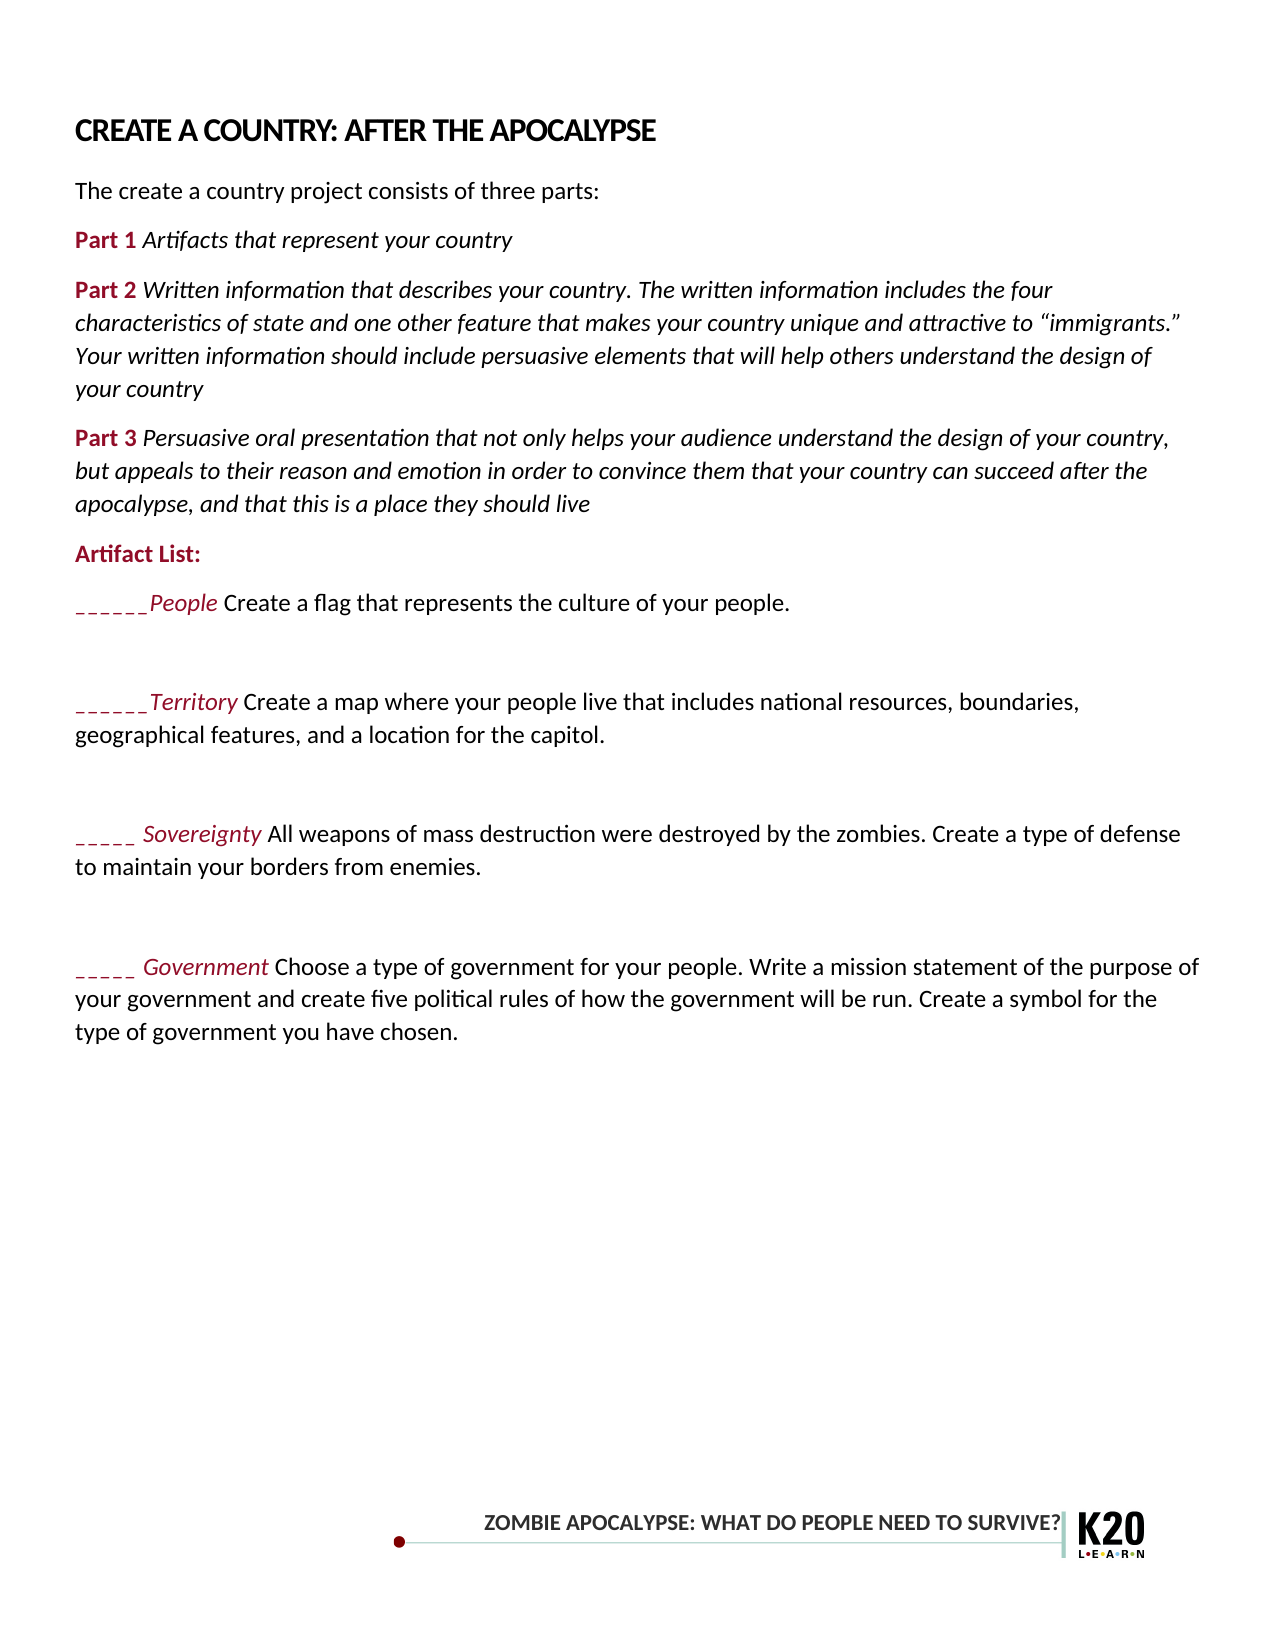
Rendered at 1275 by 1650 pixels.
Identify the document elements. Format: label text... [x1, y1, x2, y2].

text _____ Sovereignty All weapons of mass destruction were destroyed by the zombies. Create a type of defense to maintain your borders from enemies. [75, 818, 1200, 882]
text Part 3 Persuasive oral presentation that not only helps your audience understand the design of your country, but appeals to their reason and emotion in order to convince them that your country can succeed after the apocalypse, and that this is a place they should live [75, 422, 1200, 519]
text Artifact List: [75, 538, 1200, 568]
text Part 2 Written information that describes your country. The written information includes the four characteristics of state and one other feature that makes your country unique and attractive to “immigrants.” Your written information should include persuasive elements that will help others understand the design of your country [75, 274, 1200, 403]
text The create a country project consists of three parts: [75, 175, 1200, 205]
text Part 1 Artifacts that represent your country [75, 224, 1200, 255]
title Create a Country: After the Apocalypse [75, 109, 1200, 150]
text _____ Government Choose a type of government for your people. Write a mission statement of the purpose of your government and create five political rules of how the government will be run. Create a symbol for the type of government you have chosen. [75, 951, 1200, 1047]
text ______People Create a flag that represents the culture of your people. [75, 587, 1200, 618]
text ______Territory Create a map where your people live that includes national resources, boundaries, geographical features, and a location for the capitol. [75, 686, 1200, 750]
picture [393, 1508, 1144, 1561]
